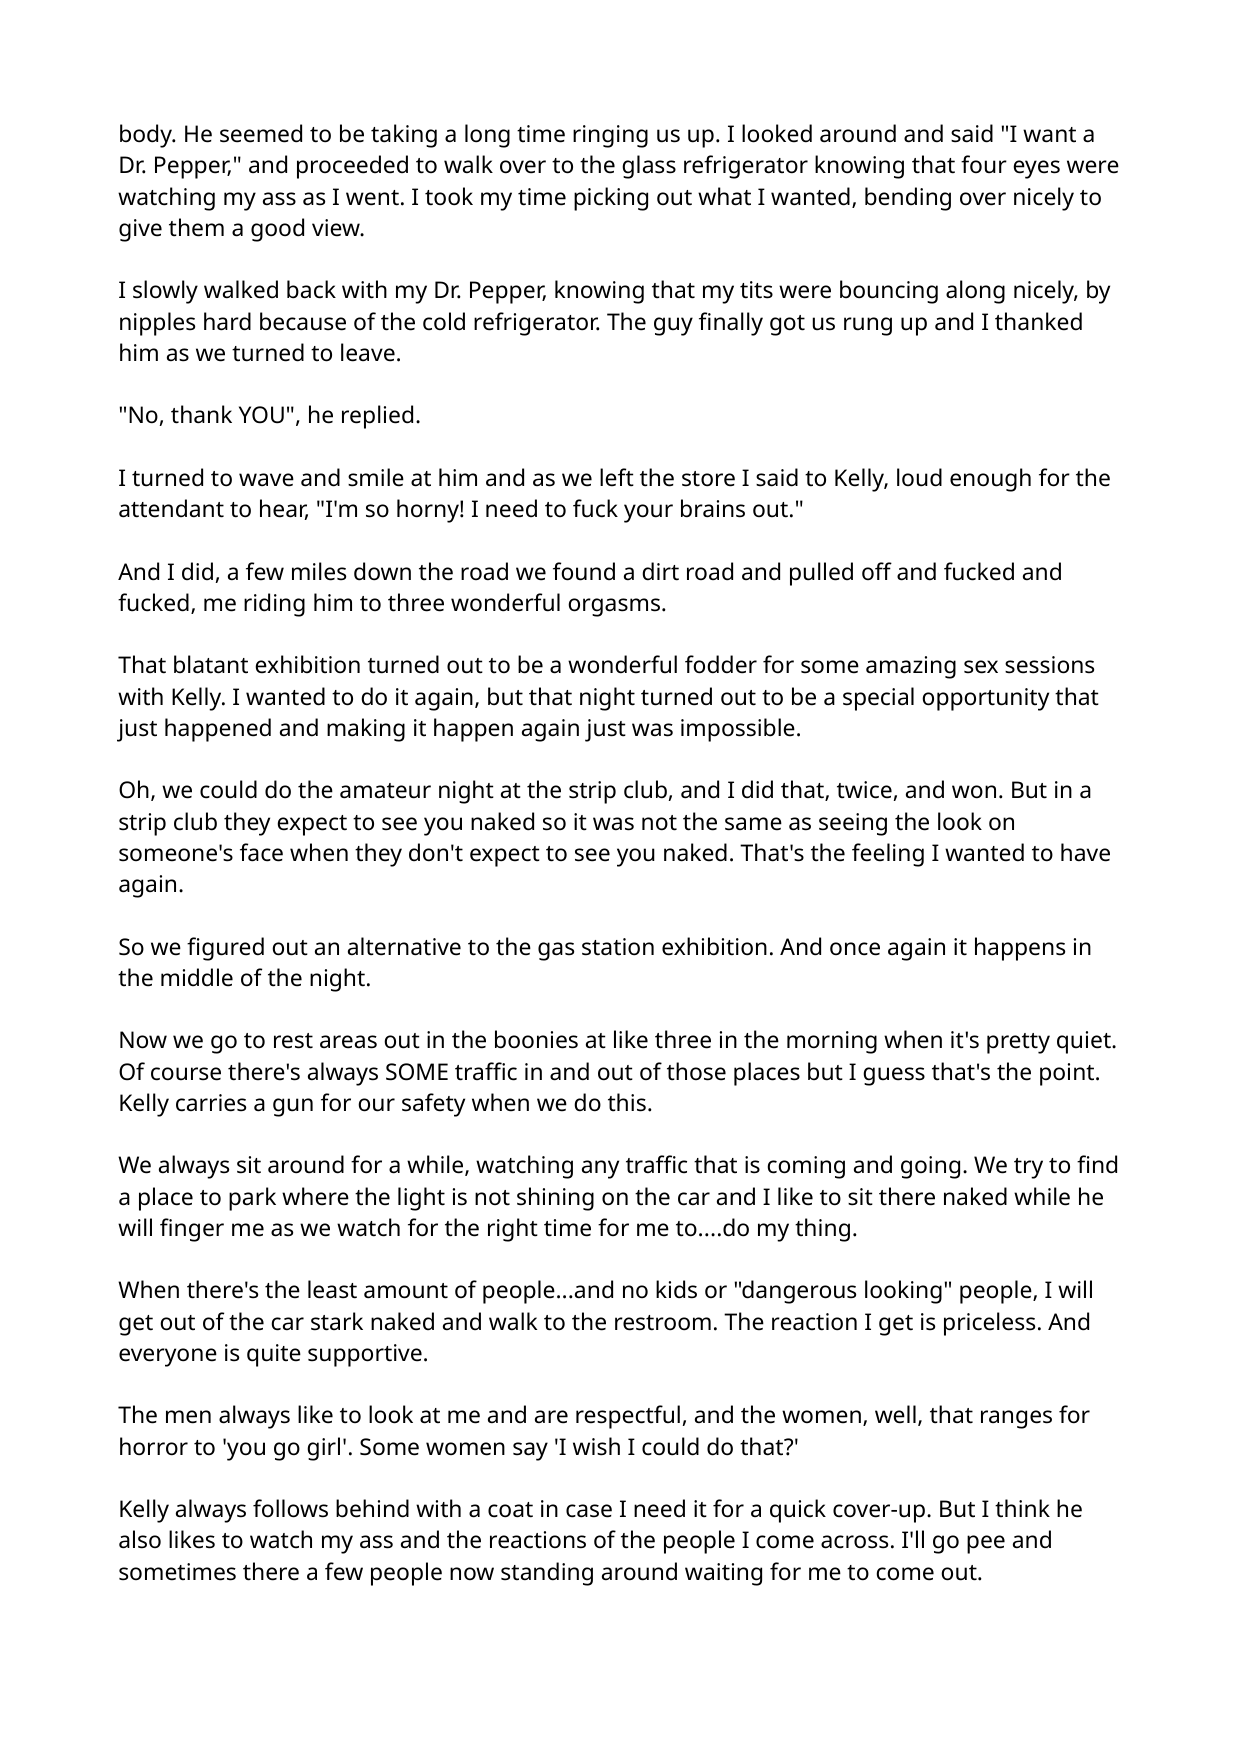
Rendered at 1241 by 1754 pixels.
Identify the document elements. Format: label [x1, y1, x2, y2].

text [118, 118, 1122, 1618]
